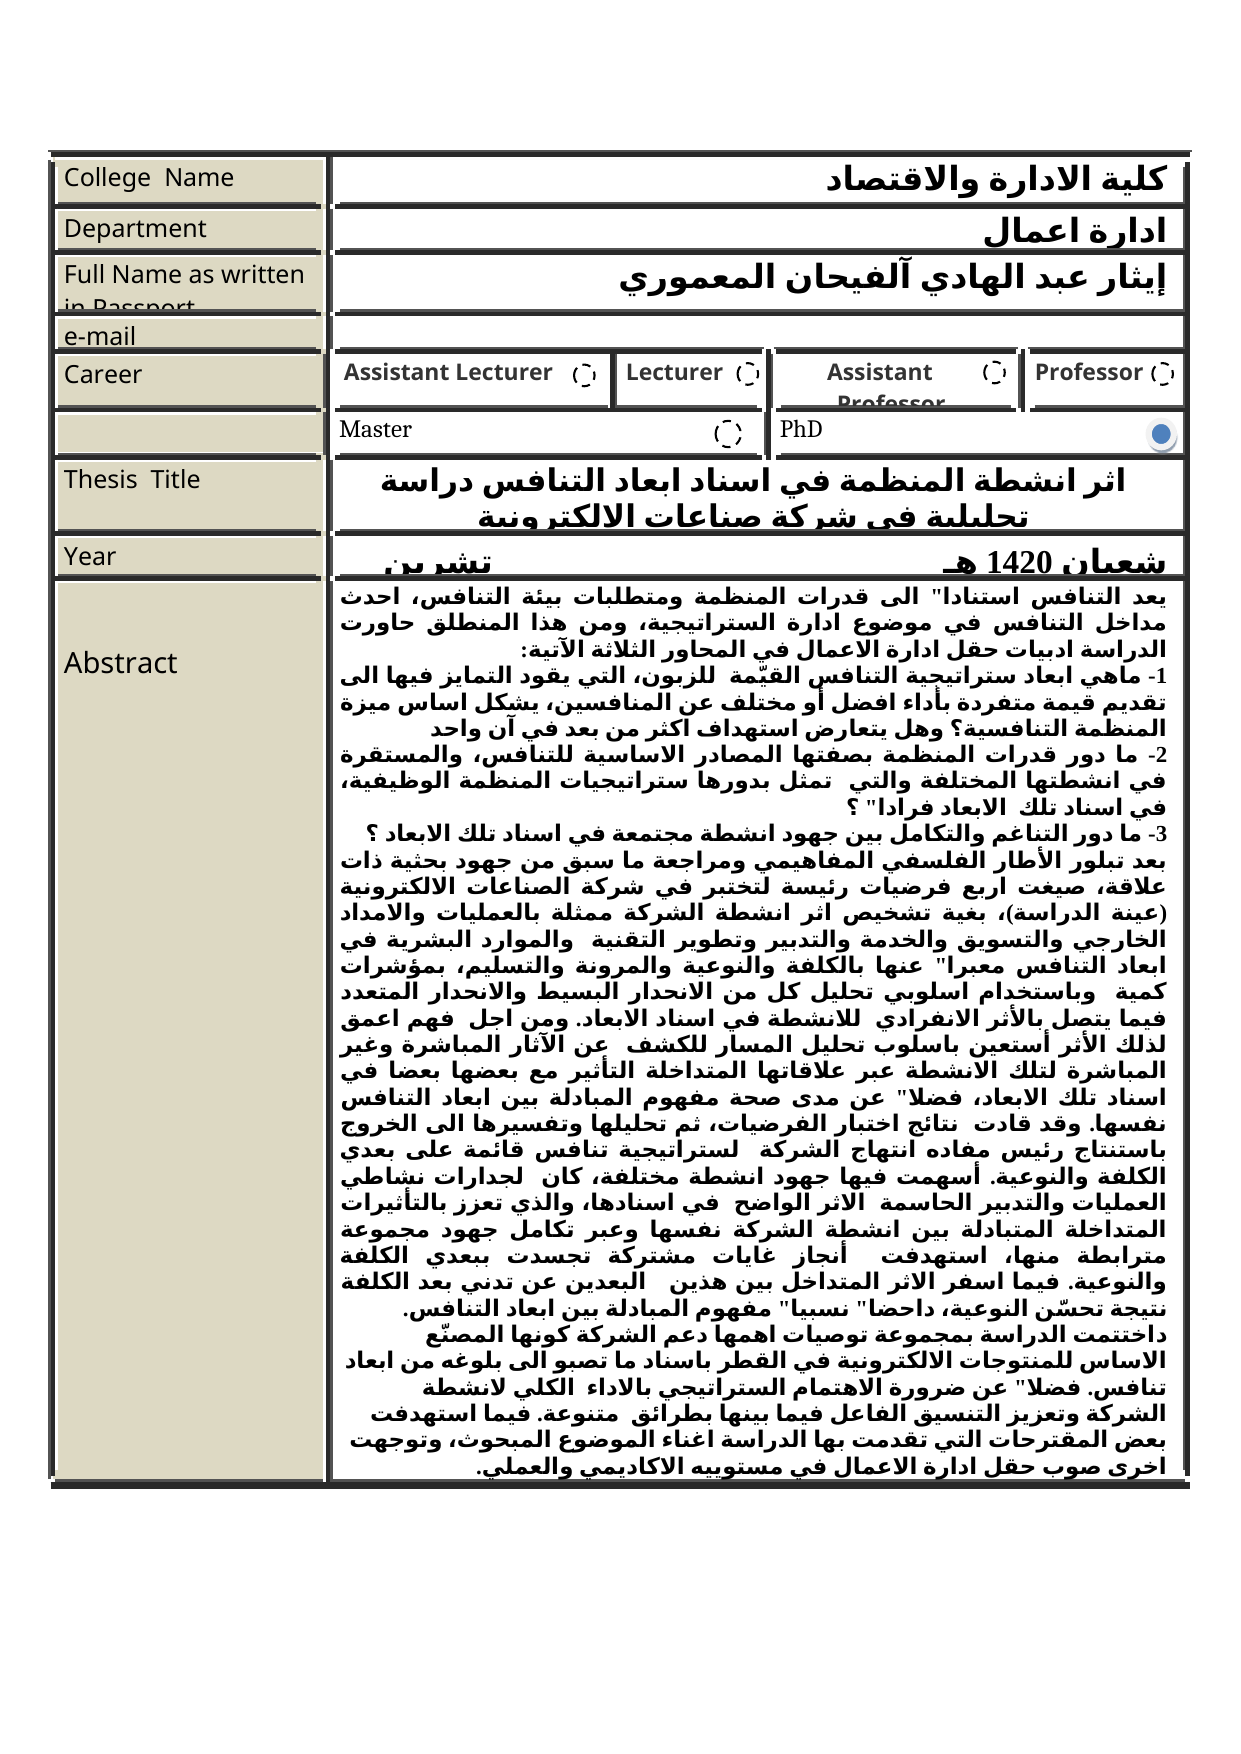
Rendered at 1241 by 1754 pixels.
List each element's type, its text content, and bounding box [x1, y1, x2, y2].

table_cell شعبان 1420 هـ تشرين الثاني1999 م [330, 529, 1183, 574]
table_header كلية الادارة والاقتصاد [333, 157, 1187, 201]
table_cell e-mail [58, 309, 326, 347]
table_cell Master [330, 405, 766, 452]
table_cell Professor [1023, 347, 1183, 405]
table_cell Thesis Title [58, 453, 326, 529]
table_cell Assistant Lecturer [330, 347, 608, 405]
table_cell Lecturer [617, 347, 769, 405]
table_cell [330, 309, 1183, 347]
table_cell PhD [771, 405, 1183, 452]
table_cell اثر انشطة المنظمة في اسناد ابعاد التنافس دراسة تحليلية في شركة صناعات الالكترونية [330, 453, 1183, 529]
table_cell [58, 405, 326, 452]
table_cell Department [58, 201, 326, 248]
table_cell Career [58, 347, 326, 405]
table_cell Full Name as written in Passport [58, 248, 326, 309]
table_cell ادارة اعمال [330, 201, 1183, 248]
table_cell Abstract [53, 574, 326, 1479]
table_cell إيثار عبد الهادي آلفيحان المعموري [330, 248, 1183, 309]
table_cell Assistant Professor [769, 347, 1023, 405]
table_header College Name [53, 157, 323, 201]
table_cell Year [58, 529, 326, 574]
table_cell يعد التنافس استنادا" الى قدرات المنظمة ومتطلبات بيئة التنافس، احدث مداخل التنافس في موضوع ادارة الستراتيجية، ومن هذا المنطلق حاورت الدراسة ادبيات حقل ادارة الاعمال في المحاور الثلاثة الآتية: 1- ماهي ابعاد ستراتيجية التنافس القيّمة للزبون، التي يقود التمايز فيها الى تقديم قيمة متفردة بأداء افضل أو مختلف عن المنافسين، يشكل اساس ميزة المنظمة التنافسية؟ وهل يتعارض استهداف اكثر من بعد في آن واحد 2- ما دور قدرات المنظمة بصفتها المصادر الاساسية للتنافس، والمستقرة في انشطتها المختلفة والتي تمثل بدورها ستراتيجيات المنظمة الوظيفية، في اسناد تلك الابعاد فرادا" ؟ 3- ما دور التناغم والتكامل بين جهود انشطة مجتمعة في اسناد تلك الابعاد ؟ بعد تبلور الأطار الفلسفي المفاهيمي ومراجعة ما سبق من جهود بحثية ذات علاقة، صيغت اربع فرضيات رئيسة لتختبر في شركة الصناعات الالكترونية (عينة الدراسة)، بغية تشخيص اثر انشطة الشركة ممثلة بالعمليات والامداد الخارجي والتسويق والخدمة والتدبير وتطوير التقنية والموارد البشرية في ابعاد التنافس معبرا" عنها بالكلفة والنوعية والمرونة والتسليم، بمؤشرات كمية وباستخدام اسلوبي تحليل كل من الانحدار البسيط والانحدار المتعدد فيما يتصل بالأثر الانفرادي للانشطة في اسناد الابعاد. ومن اجل فهم اعمق لذلك الأثر أستعين باسلوب تحليل المسار للكشف عن الآثار المباشرة وغير المباشرة لتلك الانشطة عبر علاقاتها المتداخلة التأثير مع بعضها بعضا في اسناد تلك الابعاد، فضلا" عن مدى صحة مفهوم المبادلة بين ابعاد التنافس نفسها. وقد قادت نتائج اختبار الفرضيات، ثم تحليلها وتفسيرها الى الخروج باستنتاج رئيس مفاده انتهاج الشركة لستراتيجية تنافس قائمة على بعدي الكلفة والنوعية. أسهمت فيها جهود انشطة مختلفة، كان لجدارات نشاطي العمليات والتدبير الحاسمة الاثر الواضح في اسنادها، والذي تعزز بالتأثيرات المتداخلة المتبادلة بين انشطة الشركة نفسها وعبر تكامل جهود مجموعة مترابطة منها، استهدفت أنجاز غايات مشتركة تجسدت ببعدي الكلفة والنوعية. فيما اسفر الاثر المتداخل بين هذين البعدين عن تدني بعد الكلفة نتيجة تحسّن النوعية، داحضا" نسبيا" مفهوم المبادلة بين ابعاد التنافس. داختتمت الدراسة بمجموعة توصيات اهمها دعم الشركة كونها المصنّع الاساس للمنتوجات الالكترونية في القطر باسناد ما تصبو الى بلوغه من ابعاد تنافس. فضلا" عن ضرورة الاهتمام الستراتيجي بالاداء الكلي لانشطة الشركة وتعزيز التنسيق الفاعل فيما بينها بطرائق متنوعة. فيما استهدفت بعض المقترحات التي تقدمت بها الدراسة اغناء الموضوع المبحوث، وتوجهت اخرى صوب حقل ادارة الاعمال في مستوييه الاكاديمي والعملي. [330, 574, 1187, 1479]
